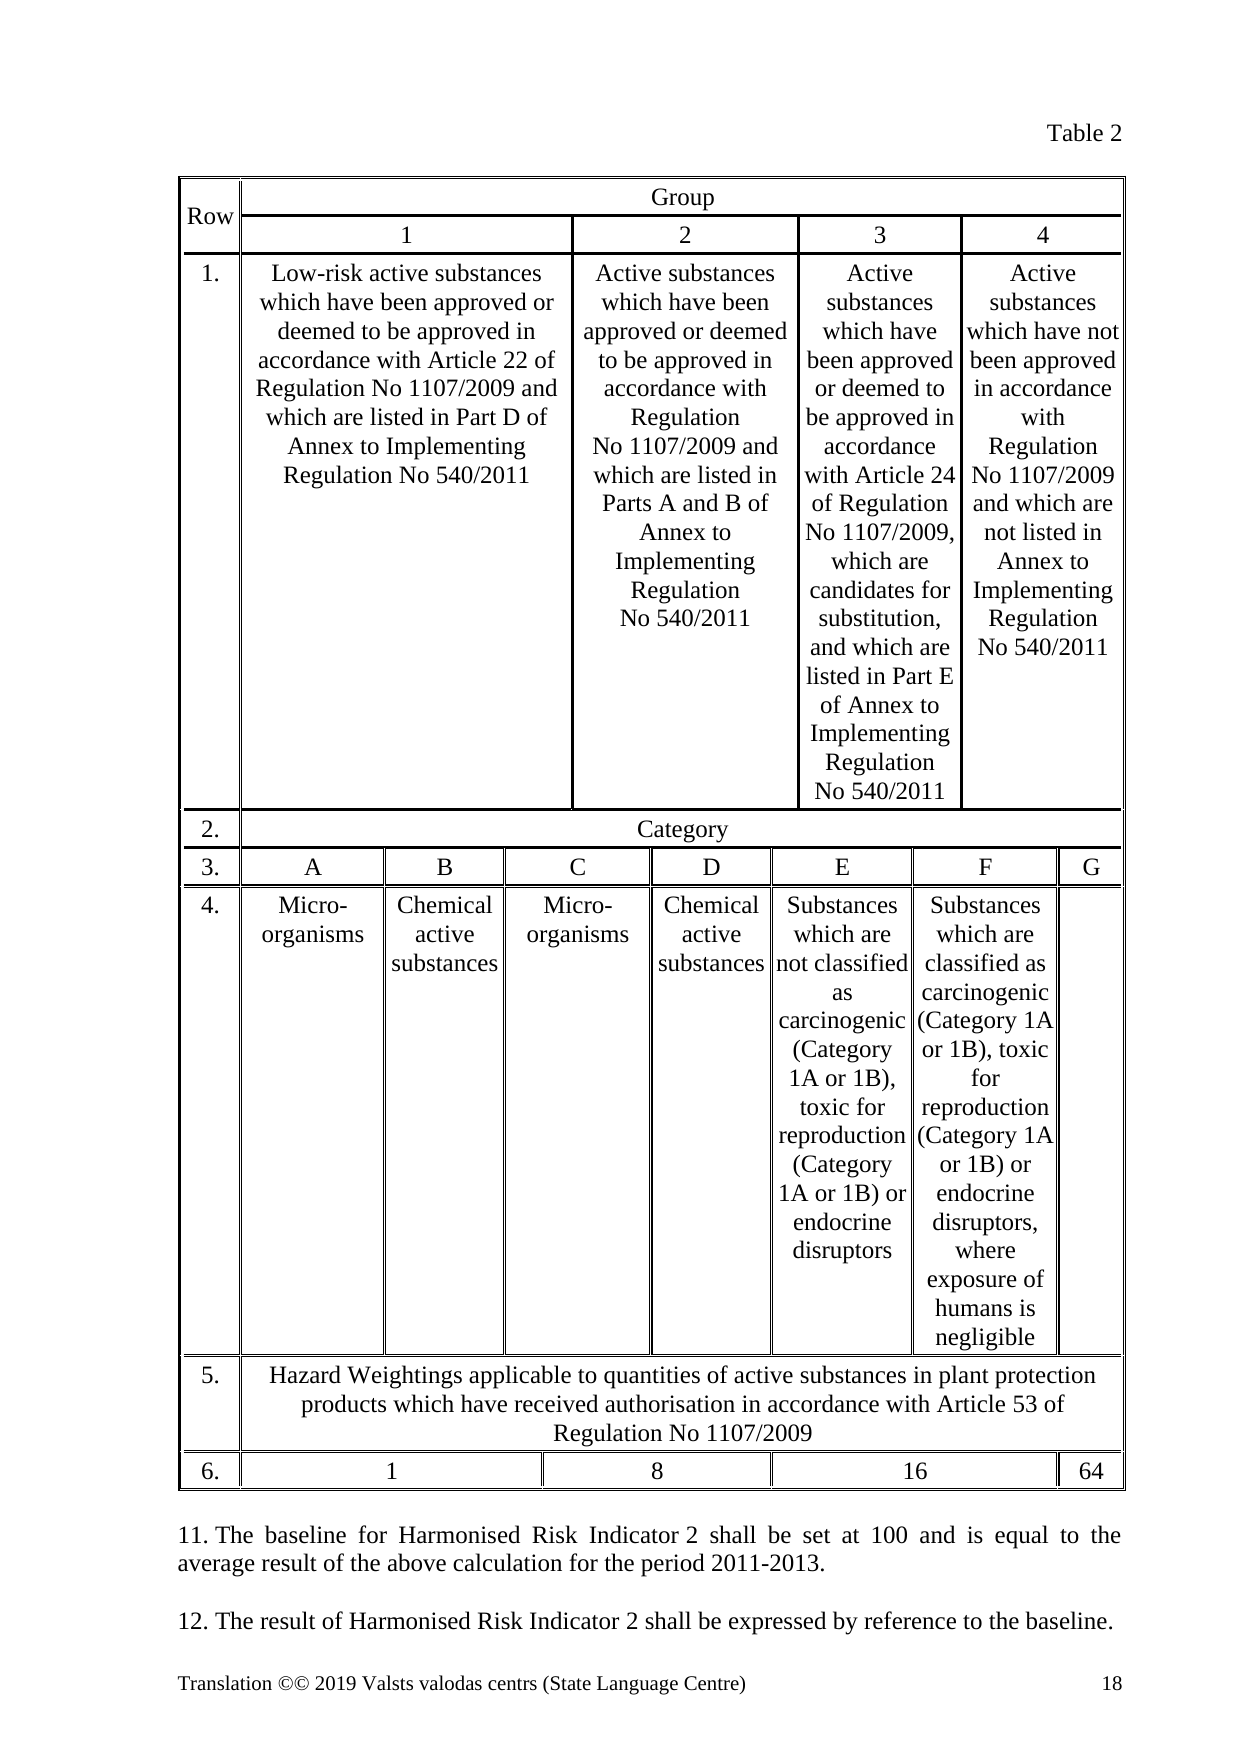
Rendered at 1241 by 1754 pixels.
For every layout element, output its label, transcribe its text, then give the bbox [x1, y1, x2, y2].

table_cell 4. [181, 884, 239, 1354]
table_cell Low-risk active substances which have been approved or deemed to be approved in accordance with Article 22 of Regulation No 1107/2009 and which are listed in Part D of Annex to Implementing Regulation No 540/2011 [242, 255, 571, 808]
table_cell F [914, 849, 1056, 884]
table_cell Substances which are not classified as carcinogenic (Category 1A or 1B), toxic for reproduction (Category 1A or 1B) or endocrine disruptors [773, 888, 911, 1354]
table_header Row [181, 179, 241, 252]
table_cell 4 [963, 214, 1123, 252]
table_cell 8 [543, 1453, 772, 1488]
table_cell 16 [772, 1451, 1058, 1488]
table_cell E [773, 849, 911, 884]
text Table 2 [177, 118, 1122, 147]
table_cell Active substances which have not been approved in accordance with Regulation No 1107/2009 and which are not listed in Annex to Implementing Regulation No 540/2011 [963, 252, 1123, 808]
text 12. The result of Harmonised Risk Indicator 2 shall be expressed by reference to the baseline. [177, 1606, 1122, 1635]
table_cell 3 [800, 217, 960, 252]
table_cell Chemical active substances [653, 888, 770, 1354]
table_cell A [242, 849, 383, 884]
table_cell Substances which are classified as carcinogenic (Category 1A or 1B), toxic for reproduction (Category 1A or 1B) or endocrine disruptors, where exposure of humans is negligible [914, 888, 1056, 1354]
table_cell 64 [1058, 1450, 1123, 1488]
table_cell 1. [181, 252, 239, 808]
table_cell Active substances which have been approved or deemed to be approved in accordance with Regulation No 1107/2009 and which are listed in Parts A and B of Annex to Implementing Regulation No 540/2011 [574, 255, 797, 808]
table_cell B [386, 849, 503, 884]
table_cell [1060, 884, 1123, 1354]
table_cell Hazard Weightings applicable to quantities of active substances in plant protection products which have received authorisation in accordance with Article 53 of Regulation No 1107/2009 [241, 1354, 1124, 1449]
table_cell Micro-organisms [242, 888, 383, 1354]
table_cell D [653, 849, 770, 884]
table_cell 2 [574, 217, 797, 252]
table_cell Micro-organisms [506, 888, 649, 1354]
table_cell Chemical active substances [386, 888, 503, 1354]
table_cell Category [242, 808, 1124, 846]
table_cell Active substances which have been approved or deemed to be approved in accordance with Article 24 of Regulation No 1107/2009, which are candidates for substitution, and which are listed in Part E of Annex to Implementing Regulation No 540/2011 [800, 255, 960, 808]
table_cell 1 [242, 217, 571, 252]
table_cell 2. [180, 808, 239, 846]
table_header Group [241, 179, 1123, 214]
table_cell G [1060, 846, 1123, 884]
text 11. The baseline for Harmonised Risk Indicator 2 shall be set at 100 and is equal to the average result of the above calculation for the period 2011-2013. [177, 1520, 1122, 1577]
table_cell 5. [180, 1354, 241, 1449]
table_cell 1 [241, 1453, 542, 1488]
table_cell 6. [181, 1450, 241, 1488]
table_cell 3. [181, 846, 239, 884]
table_cell C [506, 849, 649, 884]
